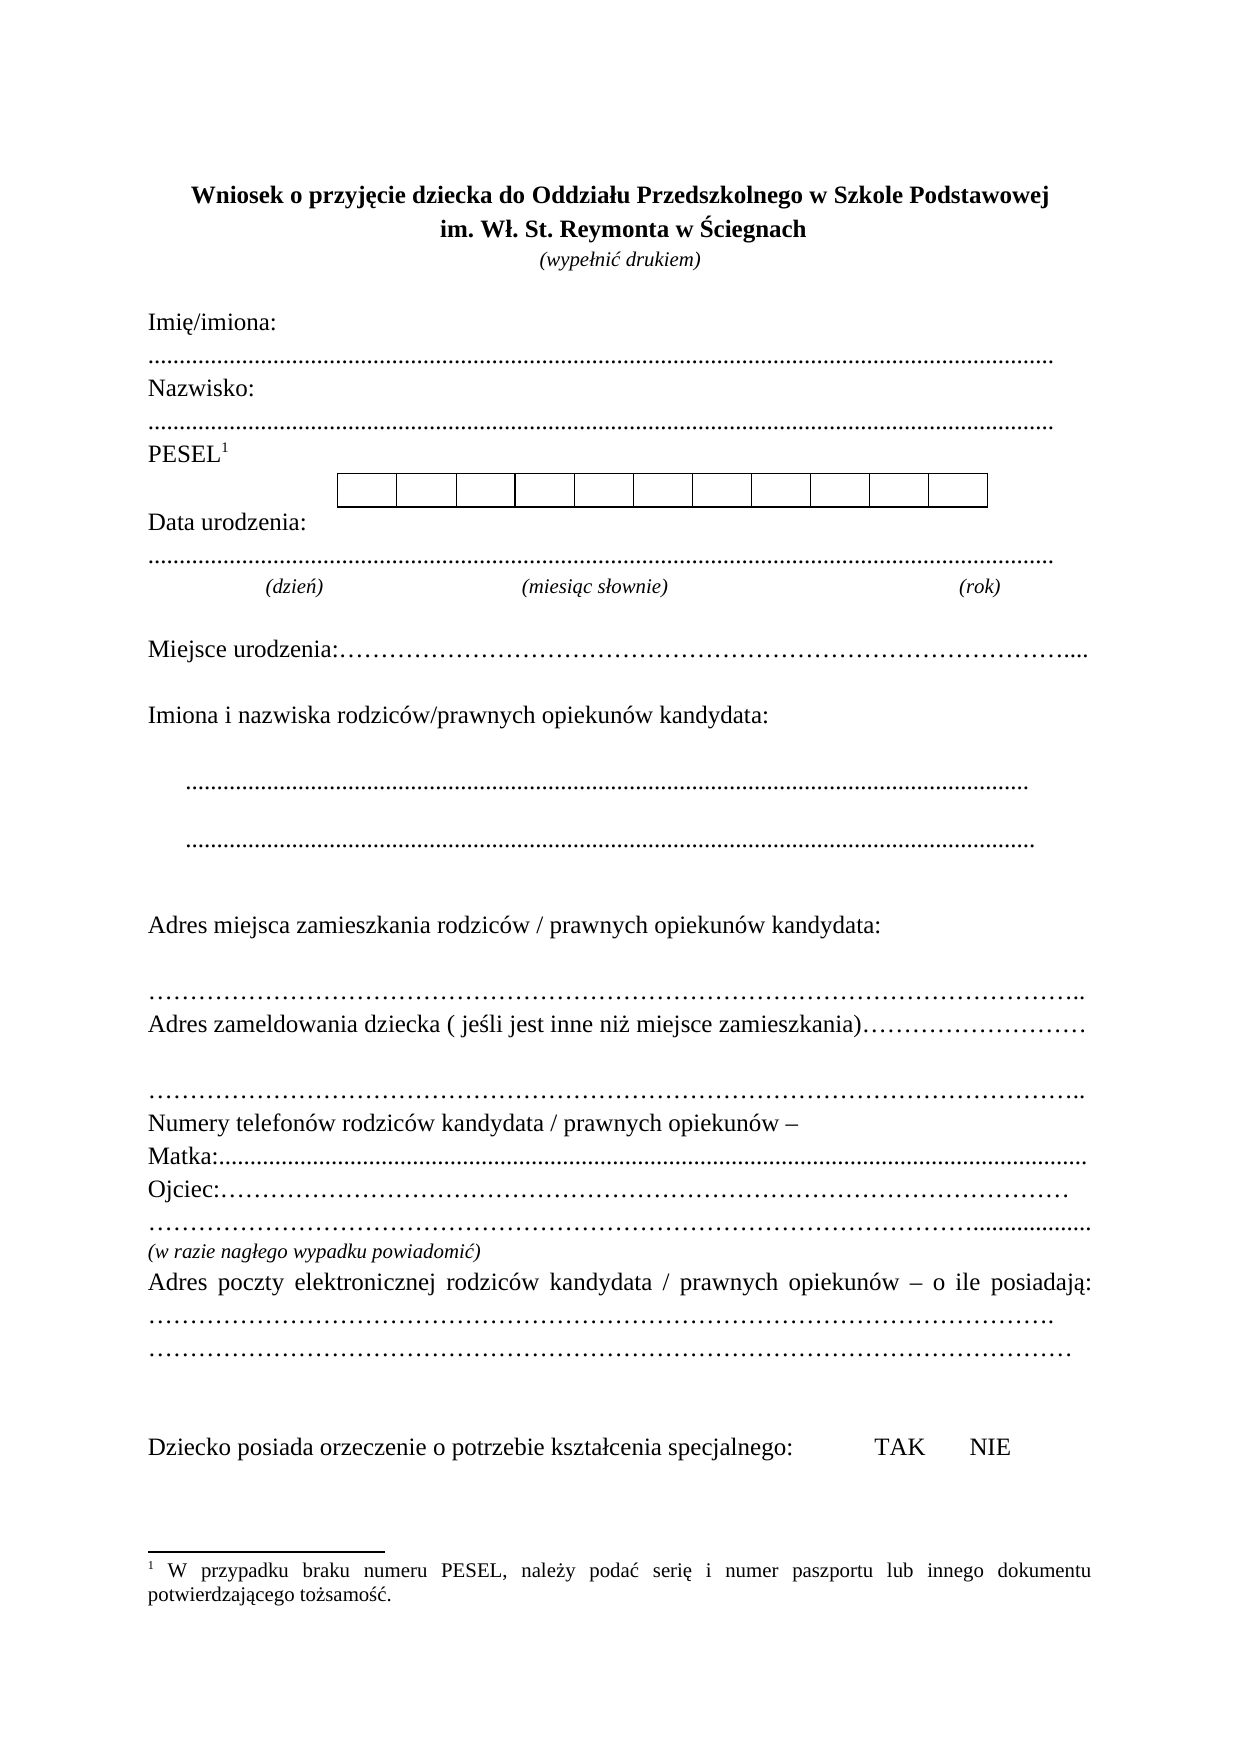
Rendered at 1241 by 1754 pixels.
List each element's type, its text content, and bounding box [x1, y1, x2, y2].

text Imię/imiona: [148, 307, 1093, 336]
table_header [397, 474, 456, 506]
text PESEL [148, 439, 1093, 468]
text Numery telefonów rodziców kandydata / prawnych opiekunów – [148, 1108, 1093, 1137]
table_header [457, 474, 514, 506]
text Adres miejsca zamieszkania rodziców / prawnych opiekunów kandydata: [148, 910, 1093, 939]
text ................................................................................................................................................. [148, 406, 1093, 435]
table_header [693, 474, 751, 506]
text (dzień) (miesiąc słownie) (rok) [185, 573, 1093, 598]
text Nazwisko: [148, 373, 1093, 402]
text ………………………………………………………………………………………………….. [148, 1075, 1093, 1104]
text Data urodzenia: [148, 507, 1093, 536]
text ………………………………………………………………………………………………….. [148, 976, 1093, 1005]
table_header [929, 474, 987, 506]
text ………………………………………………………………………………………………… [148, 1333, 1093, 1362]
text Ojciec:………………………………………………………………………………………… [148, 1174, 1093, 1203]
text Dziecko posiada orzeczenie o potrzebie kształcenia specjalnego: TAK NIE [148, 1432, 1093, 1461]
table_header [870, 474, 928, 506]
table_header [516, 474, 574, 506]
table_header [575, 474, 633, 506]
text ………………………………………………………………………………………...................(w razie nagłego wypadku powiadomić) [148, 1207, 1093, 1263]
text (wypełnić drukiem) [148, 247, 1093, 271]
text ........................................................................................................................................ [185, 824, 1093, 852]
text ................................................................................................................................................. [148, 340, 1093, 369]
table_header [634, 474, 692, 506]
text Matka:........................................................................................................................................... [148, 1141, 1093, 1170]
text Adres poczty elektronicznej rodziców kandydata / prawnych opiekunów – o ile posiadają: ………………………………………………………………………………………………. [148, 1267, 1093, 1329]
text Imiona i nazwiska rodziców/prawnych opiekunów kandydata: [148, 700, 1093, 729]
text im. Wł. St. Reymonta w Ściegnach [148, 214, 1093, 242]
table_header [811, 474, 869, 506]
text Adres zameldowania dziecka ( jeśli jest inne niż miejsce zamieszkania)……………………… [148, 1009, 1093, 1038]
text ....................................................................................................................................... [185, 766, 1093, 795]
table_header [338, 474, 396, 506]
text ................................................................................................................................................. [148, 541, 1093, 569]
table_header [752, 474, 810, 506]
text Miejsce urodzenia:…………………………………………………………………………….... [148, 634, 1093, 663]
text Wniosek o przyjęcie dziecka do Oddziału Przedszkolnego w Szkole Podstawowej [148, 181, 1093, 209]
